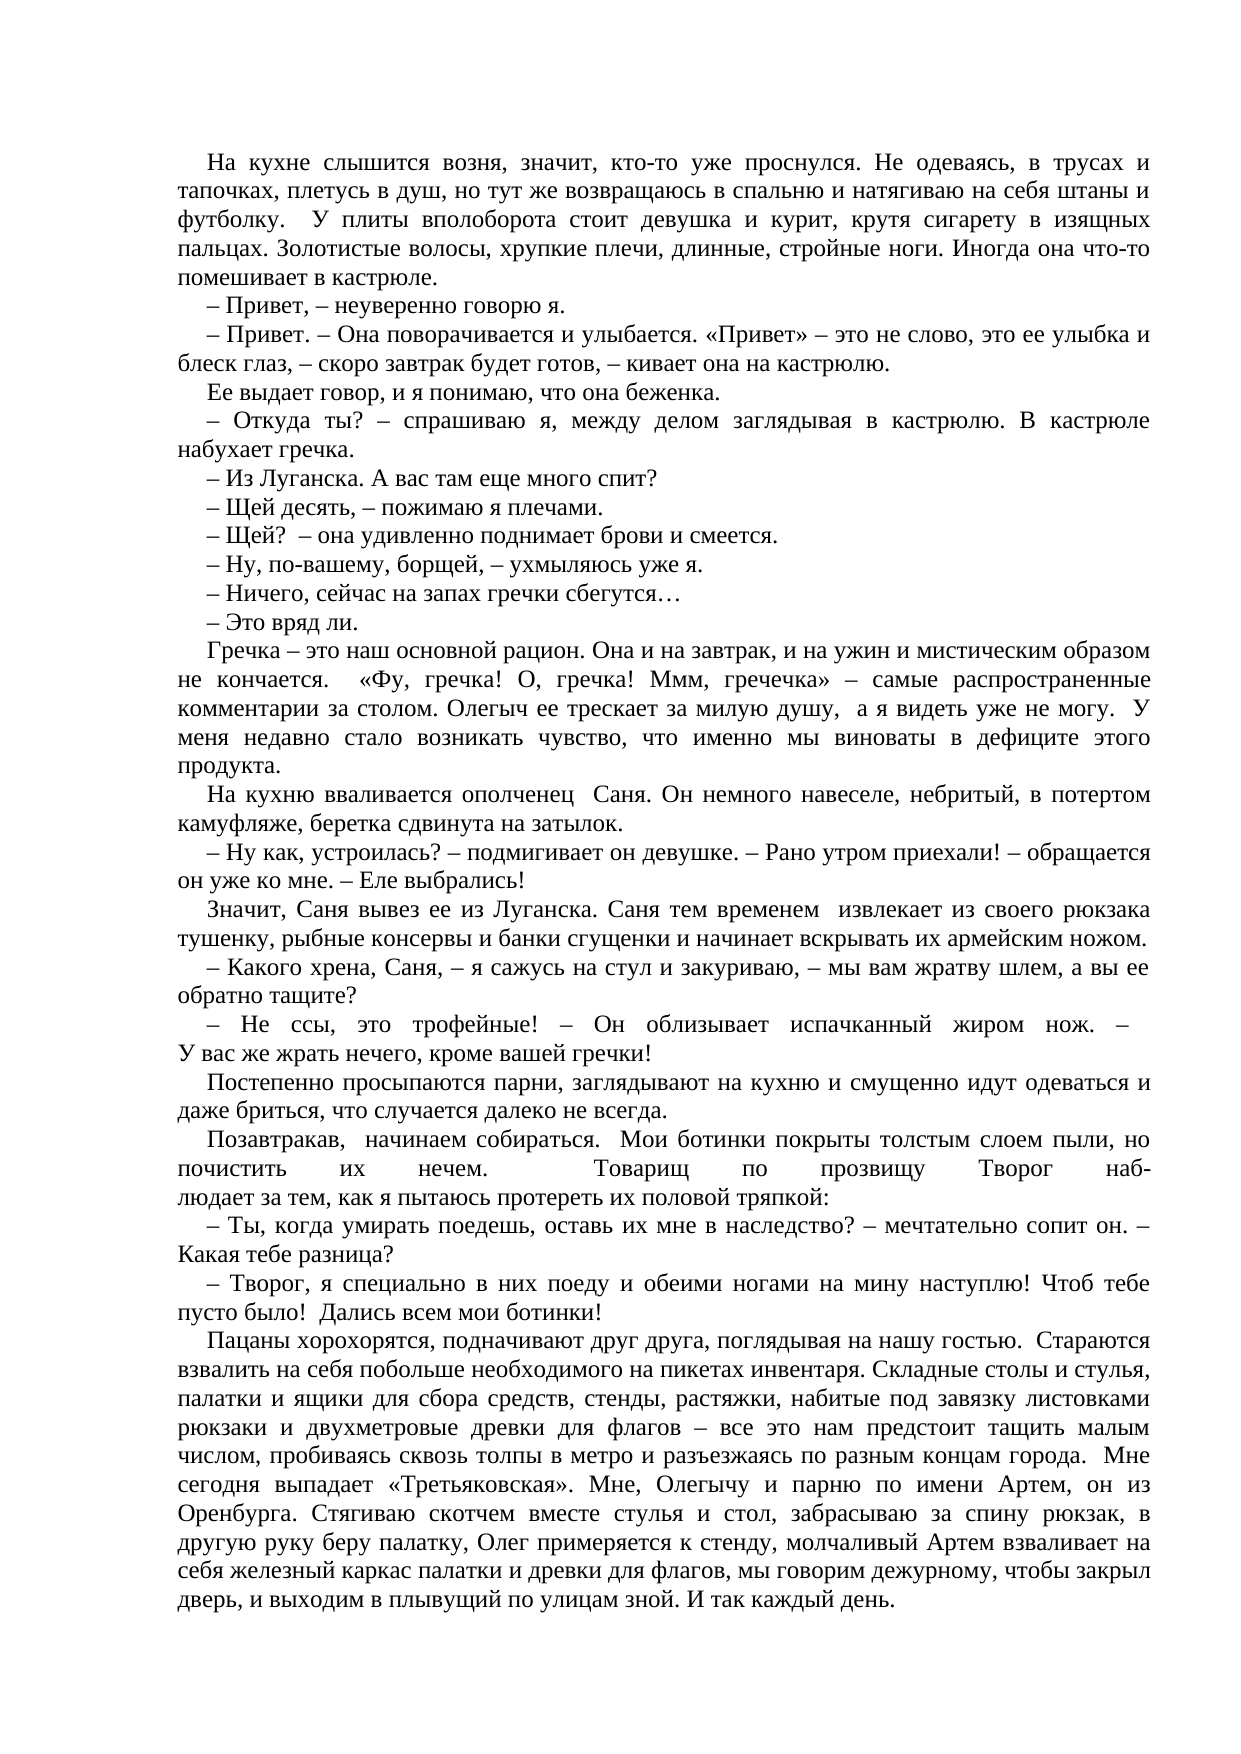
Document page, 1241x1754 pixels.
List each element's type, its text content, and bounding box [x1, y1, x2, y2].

text – Щей десять, – пожимаю я плечами. [177, 492, 1152, 521]
text Пацаны хорохорятся, подначивают друг друга, поглядывая на нашу гостью. Стараются взвалить на себя побольше необходимого на пикетах инвентаря. Складные столы и стулья, палатки и ящики для сбора средств, стенды, растяжки, набитые под завязку листовками рюкзаки и двухметровые древки для флагов – все это нам предстоит тащить малым числом, пробиваясь сквозь толпы в метро и разъезжаясь по разным концам города. Мне сегодня выпадает «Третьяковская». Мне, Олегычу и парню по имени Артем, он из Оренбурга. Стягиваю скотчем вместе стулья и стол, забрасываю за спину рюкзак, в другую руку беру палатку, Олег примеряется к стенду, молчаливый Артем взваливает на себя железный каркас палатки и древки для флагов, мы говорим дежурному, чтобы закрыл дверь, и выходим в плывущий по улицам зной. И так каждый день. [177, 1326, 1152, 1613]
text – Из Луганска. А вас там еще много спит? [177, 463, 1152, 492]
text – Ничего, сейчас на запах гречки сбегутся… [177, 578, 1152, 607]
text – Откуда ты? – спрашиваю я, между делом заглядывая в кастрюлю. В кастрюле набухает гречка. [177, 406, 1152, 463]
text – Творог, я специально в них поеду и обеими ногами на мину наступлю! Чтоб тебе пусто было! Дались всем мои ботинки! [177, 1268, 1152, 1326]
text – Ну как, устроилась? – подмигивает он девушке. – Рано утром приехали! – обращается он уже ко мне. – Еле выбрались! [177, 837, 1152, 894]
text Ее выдает говор, и я понимаю, что она беженка. [177, 377, 1152, 406]
text – Привет. – Она поворачивается и улыбается. «Привет» – это не слово, это ее улыбка и блеск глаз, – скоро завтрак будет готов, – кивает она на кастрюлю. [177, 319, 1152, 377]
text На кухне слышится возня, значит, кто-то уже проснулся. Не одеваясь, в трусах и тапочках, плетусь в душ, но тут же возвращаюсь в спальню и натягиваю на себя штаны и футболку. У плиты вполоборота стоит девушка и курит, крутя сигарету в изящных пальцах. Золотистые волосы, хрупкие плечи, длинные, стройные ноги. Иногда она что-то помешивает в кастрюле. [177, 147, 1152, 291]
text Постепенно просыпаются парни, заглядывают на кухню и смущенно идут одеваться и даже бриться, что случается далеко не всегда. [177, 1067, 1152, 1124]
text Значит, Саня вывез ее из Луганска. Саня тем временем извлекает из своего рюкзака тушенку, рыбные консервы и банки сгущенки и начинает вскрывать их армейским ножом. [177, 894, 1152, 952]
text – Ну, по-вашему, борщей, – ухмыляюсь уже я. [177, 549, 1152, 578]
text На кухню вваливается ополченец Саня. Он немного навеселе, небритый, в потертом камуфляже, беретка сдвинута на затылок. [177, 779, 1152, 837]
text – Щей? – она удивленно поднимает брови и смеется. [177, 521, 1152, 549]
text – Привет, – неуверенно говорю я. [177, 291, 1152, 319]
text Гречка – это наш основной рацион. Она и на завтрак, и на ужин и мистическим образом не кончается. «Фу, гречка! О, гречка! Ммм, гречечка» – самые распространенные комментарии за столом. Олегыч ее трескает за милую душу, а я видеть уже не могу. У меня недавно стало возникать чувство, что именно мы виноваты в дефиците этого продукта. [177, 636, 1152, 779]
text Позавтракав, начинаем собираться. Мои ботинки покрыты толстым слоем пыли, но почистить их нечем. Товарищ по прозвищу Творог наб- людает за тем, как я пытаюсь протереть их половой тряпкой: [177, 1124, 1152, 1211]
text – Ты, когда умирать поедешь, оставь их мне в наследство? – мечтательно сопит он. – Какая тебе разница? [177, 1211, 1152, 1268]
text – Какого хрена, Саня, – я сажусь на стул и закуриваю, – мы вам жратву шлем, а вы ее обратно тащите? [177, 952, 1152, 1009]
text – Не ссы, это трофейные! – Он облизывает испачканный жиром нож. – У вас же жрать нечего, кроме вашей гречки! [177, 1009, 1152, 1067]
text – Это вряд ли. [177, 607, 1152, 636]
